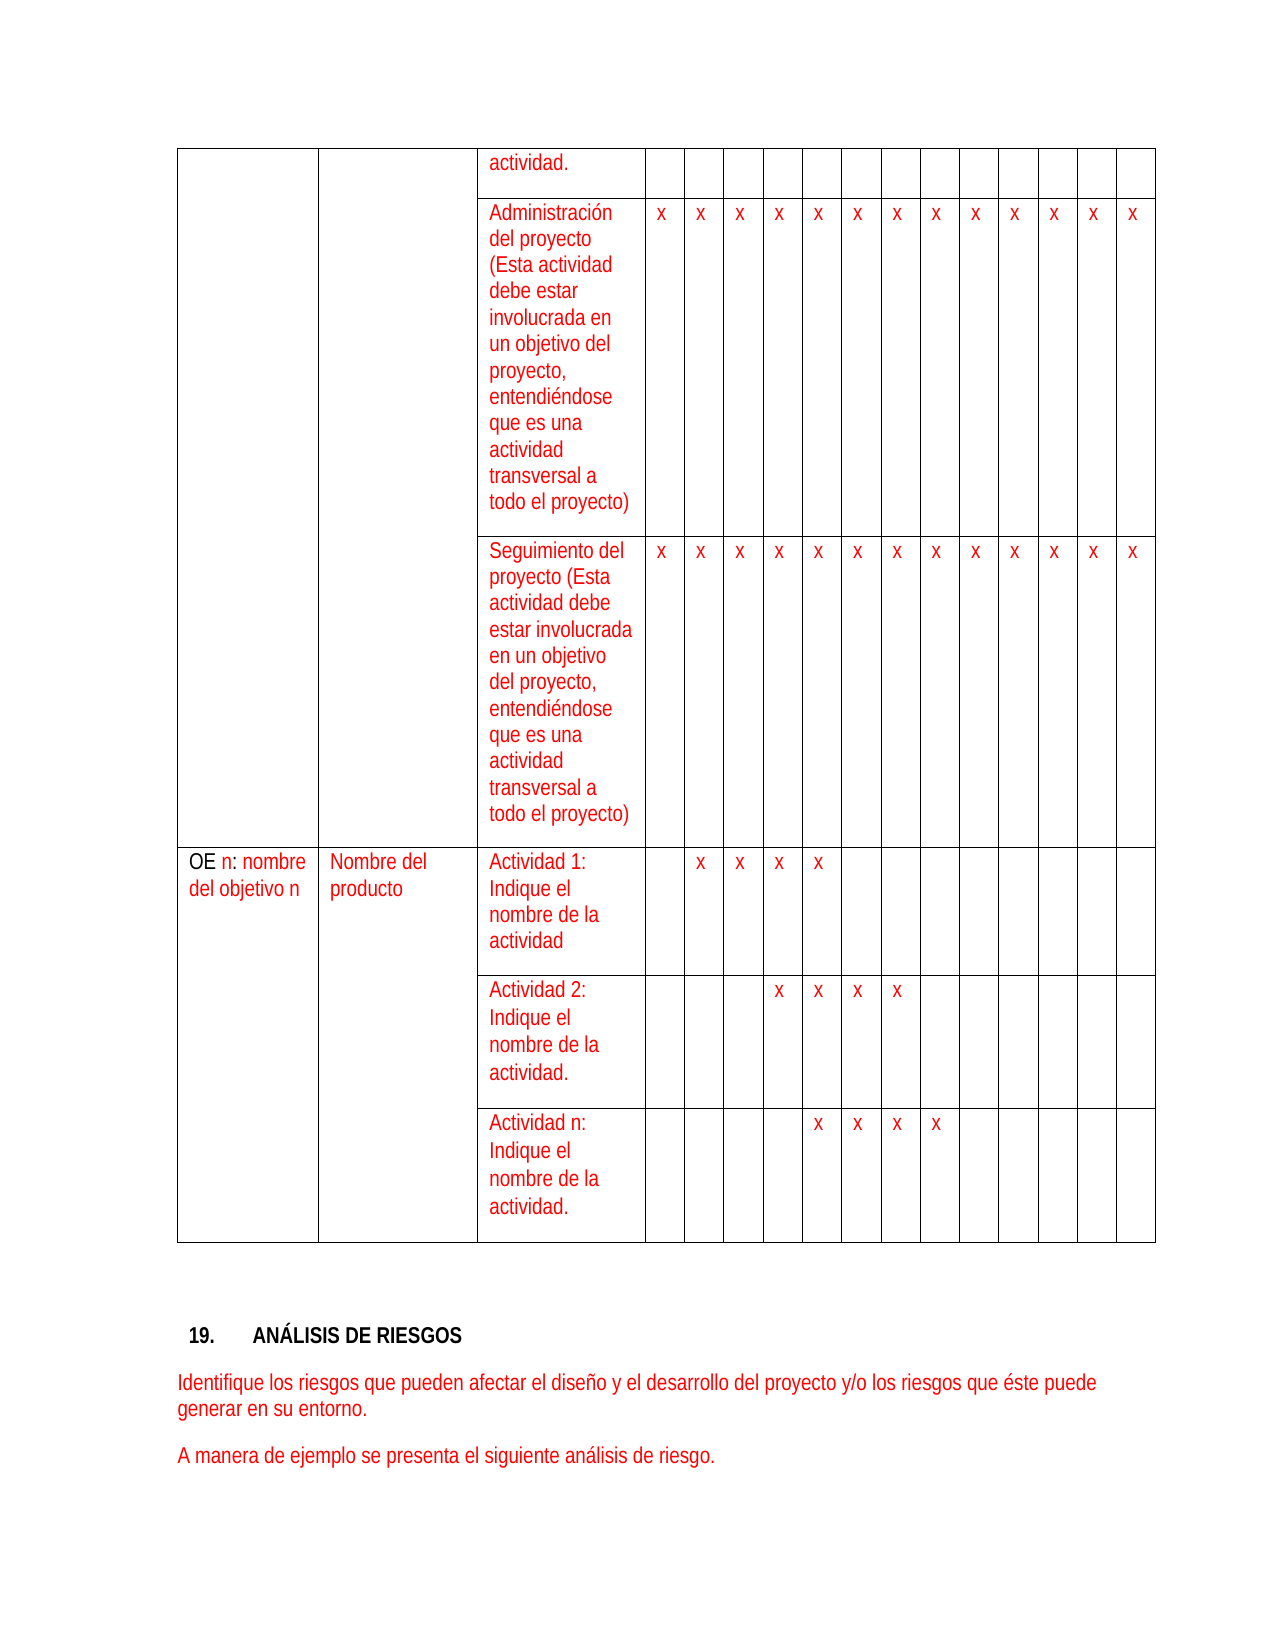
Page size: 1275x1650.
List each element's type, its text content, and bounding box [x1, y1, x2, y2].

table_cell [478, 149, 645, 197]
table_cell x [921, 199, 959, 536]
text Identifique los riesgos que pueden afectar el diseño y el desarrollo del proyecto y/o los riesgos que éste puede generar en su entorno. [177, 1369, 1098, 1422]
table_cell [1117, 1109, 1155, 1242]
table_cell x [1117, 199, 1155, 536]
table_cell x [882, 149, 920, 197]
table_cell [724, 976, 763, 1108]
table_cell x [960, 199, 998, 536]
table_cell [960, 149, 998, 197]
table_cell x [1078, 537, 1116, 847]
table_cell [1078, 976, 1116, 1108]
table_cell x [646, 537, 684, 847]
table_cell [999, 1109, 1038, 1242]
table_cell [724, 149, 763, 197]
text A manera de ejemplo se presenta el siguiente análisis de riesgo. [177, 1442, 1098, 1469]
table_cell x [803, 1109, 841, 1242]
table_cell x [842, 199, 881, 536]
table_cell x [1078, 199, 1116, 536]
table_cell [646, 976, 684, 1108]
table_cell Seguimiento del proyecto (Esta actividad debe estar involucrada en un objetivo del proyecto, entendiéndose que es una actividad transversal a todo el proyecto) [478, 537, 645, 847]
table_cell Administración del proyecto (Esta actividad debe estar involucrada en un objetivo del proyecto, entendiéndose que es una actividad transversal a todo el proyecto) [478, 199, 645, 536]
table_cell [1039, 1109, 1077, 1242]
table_cell x [921, 537, 959, 847]
table_cell x [842, 976, 881, 1108]
table_cell [1039, 149, 1077, 197]
table_cell x [764, 537, 802, 847]
table_cell x [764, 199, 802, 536]
table_cell [764, 1109, 802, 1242]
table_cell Actividad 2: Indique el nombre de la actividad. [478, 976, 645, 1108]
table_cell x [882, 199, 920, 536]
table_cell x [803, 199, 841, 536]
table_cell [646, 848, 684, 974]
table_cell [882, 848, 920, 974]
table_cell [960, 976, 998, 1108]
list ANÁLISIS DE RIESGOS [215, 1322, 1098, 1348]
table_cell x [803, 537, 841, 847]
table_cell [999, 976, 1038, 1108]
table_cell [1039, 976, 1077, 1108]
table_cell Nombre del producto [319, 848, 477, 1242]
table_cell x [685, 537, 723, 847]
table_cell [1078, 149, 1116, 197]
table_cell x [764, 976, 802, 1108]
table_cell [1117, 848, 1155, 974]
table_cell x [882, 1109, 920, 1242]
table_cell x [646, 199, 684, 536]
table_cell Actividad 1: Indique el nombre de la actividad [478, 848, 645, 974]
table_cell [999, 848, 1038, 974]
table_cell [1117, 149, 1155, 197]
table_cell [646, 1109, 684, 1242]
table_cell [646, 149, 684, 197]
table_cell [685, 1109, 723, 1242]
table_cell x [882, 537, 920, 847]
table_cell x [724, 199, 763, 536]
table_cell [1078, 848, 1116, 974]
table_cell [685, 149, 723, 197]
table_cell x [685, 199, 723, 536]
table_cell OE n: nombre del objetivo n [178, 848, 318, 1242]
table_cell x [999, 537, 1038, 847]
table_cell x [764, 848, 802, 974]
table_cell [921, 848, 959, 974]
table_cell [842, 848, 881, 974]
table_cell [960, 1109, 998, 1242]
table_cell x [803, 976, 841, 1108]
table_cell x [724, 537, 763, 847]
table_cell [960, 848, 998, 974]
table_cell [921, 976, 959, 1108]
table_cell [1117, 976, 1155, 1108]
table_cell [1078, 1109, 1116, 1242]
table_cell x [842, 1109, 881, 1242]
table_cell x [1039, 537, 1077, 847]
table_cell [764, 149, 802, 197]
table_cell [999, 149, 1038, 197]
table_cell [724, 1109, 763, 1242]
table_cell [685, 976, 723, 1108]
table_cell x [842, 149, 881, 197]
table_cell x [724, 848, 763, 974]
table_cell x [921, 149, 959, 197]
table_cell x [803, 149, 841, 197]
table_cell x [1117, 537, 1155, 847]
table_cell Actividad n: Indique el nombre de la actividad. [478, 1109, 645, 1242]
table_cell x [921, 1109, 959, 1242]
table_cell x [999, 199, 1038, 536]
table_cell x [842, 537, 881, 847]
table_cell x [803, 848, 841, 974]
table_cell x [685, 848, 723, 974]
table_cell [1039, 848, 1077, 974]
table_cell x [882, 976, 920, 1108]
table_cell x [960, 537, 998, 847]
table_cell x [1039, 199, 1077, 536]
